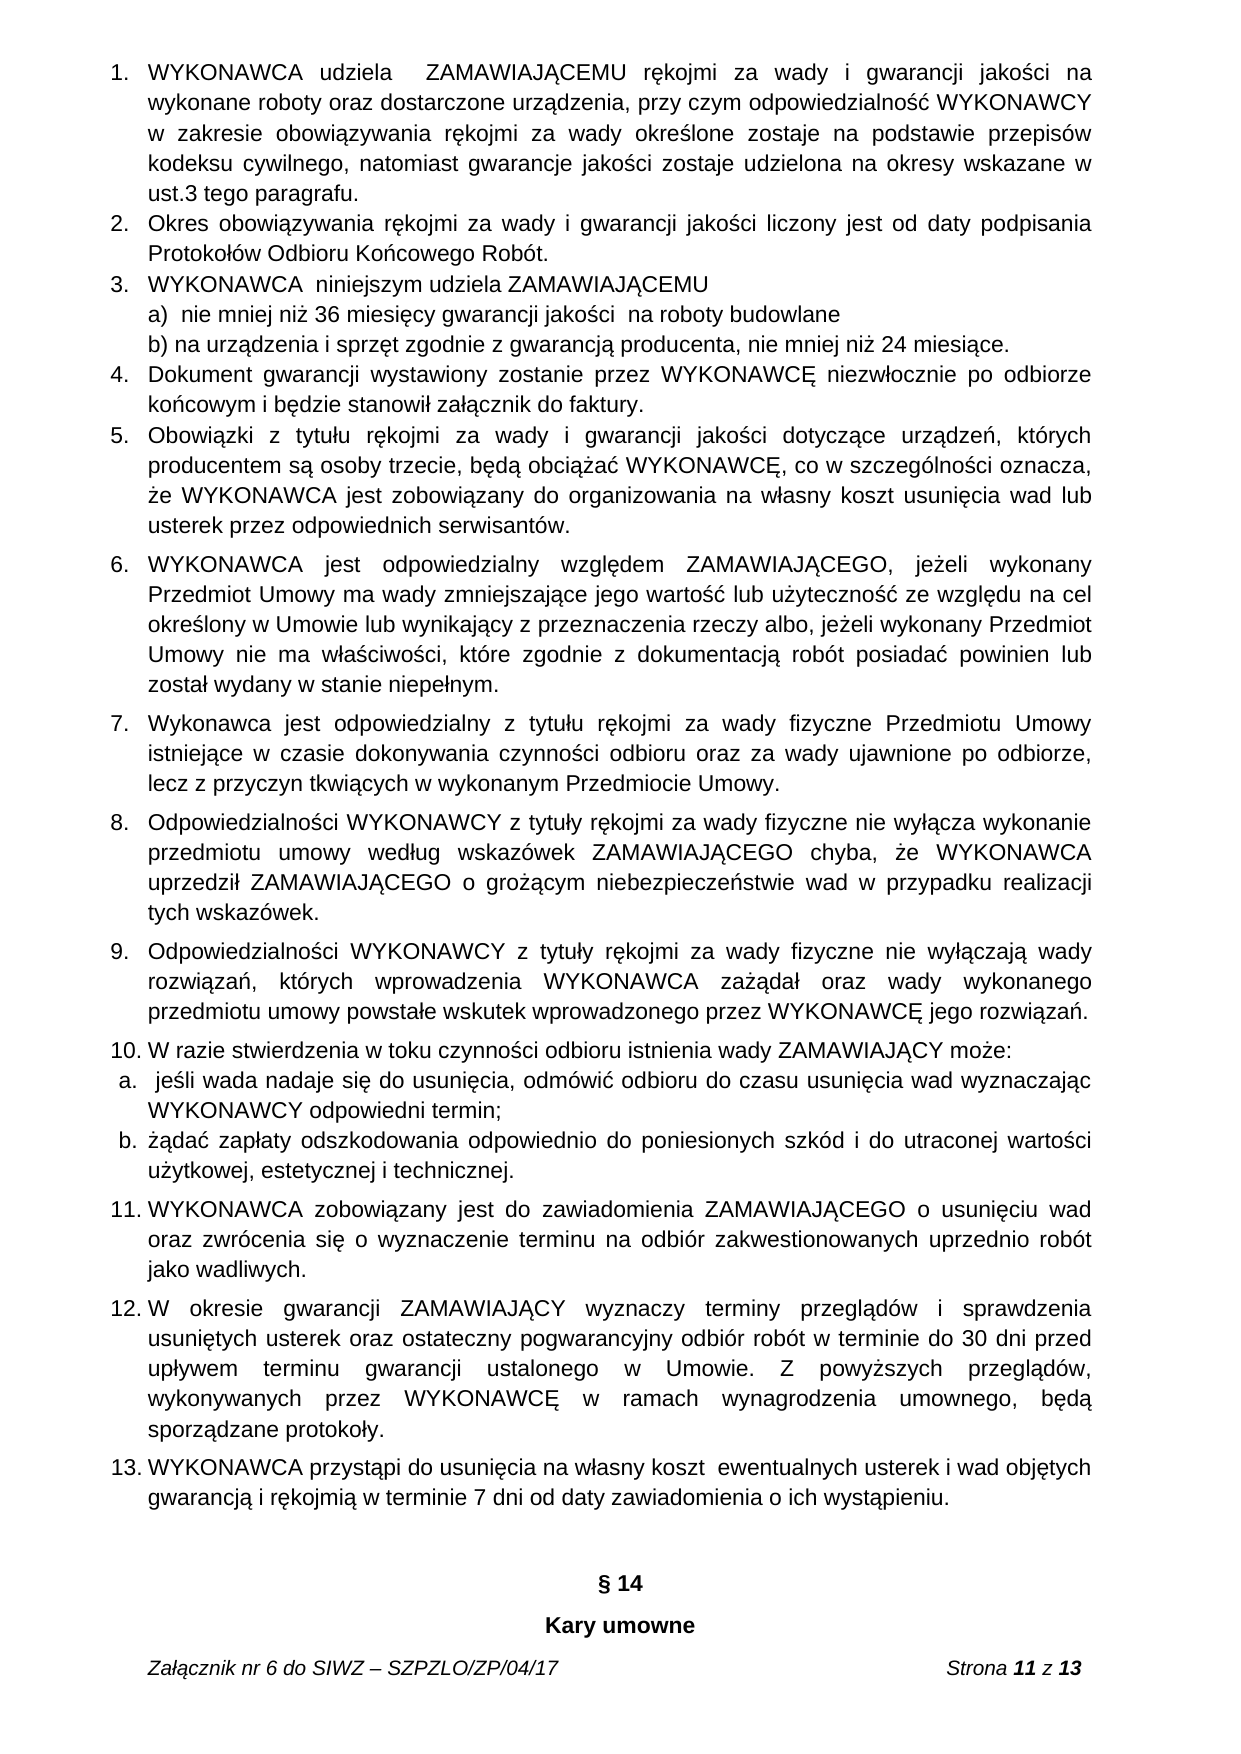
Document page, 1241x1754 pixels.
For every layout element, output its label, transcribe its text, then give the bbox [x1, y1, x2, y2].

list a) nie mniej niż 36 miesięcy gwarancji jakości na roboty budowlane [148, 301, 1092, 327]
list b) na urządzenia i sprzęt zgodnie z gwarancją producenta, nie mniej niż 24 miesiące. [148, 331, 1092, 357]
list Odpowiedzialności WYKONAWCY z tytuły rękojmi za wady fizyczne nie wyłączają wady rozwiązań, których wprowadzenia WYKONAWCA zażądał oraz wady wykonanego przedmiotu umowy powstałe wskutek wprowadzonego przez WYKONAWCĘ jego rozwiązań. [110, 938, 1092, 1024]
list WYKONAWCA przystąpi do usunięcia na własny koszt ewentualnych usterek i wad objętych gwarancją i rękojmią w terminie 7 dni od daty zawiadomienia o ich wystąpieniu. [111, 1454, 1092, 1511]
list W razie stwierdzenia w toku czynności odbioru istnienia wady ZAMAWIAJĄCY może: [110, 1037, 1092, 1063]
text § 14 [148, 1570, 1092, 1596]
list Obowiązki z tytułu rękojmi za wady i gwarancji jakości dotyczące urządzeń, których producentem są osoby trzecie, będą obciążać WYKONAWCĘ, co w szczególności oznacza, że WYKONAWCA jest zobowiązany do organizowania na własny koszt usunięcia wad lub usterek przez odpowiednich serwisantów. [110, 422, 1092, 538]
list Odpowiedzialności WYKONAWCY z tytuły rękojmi za wady fizyczne nie wyłącza wykonanie przedmiotu umowy według wskazówek ZAMAWIAJĄCEGO chyba, że WYKONAWCA uprzedził ZAMAWIAJĄCEGO o grożącym niebezpieczeństwie wad w przypadku realizacji tych wskazówek. [110, 809, 1092, 926]
list żądać zapłaty odszkodowania odpowiednio do poniesionych szkód i do utraconej wartości użytkowej, estetycznej i technicznej. [118, 1127, 1092, 1184]
list Dokument gwarancji wystawiony zostanie przez WYKONAWCĘ niezwłocznie po odbiorze końcowym i będzie stanowił załącznik do faktury. [110, 361, 1092, 418]
list jeśli wada nadaje się do usunięcia, odmówić odbioru do czasu usunięcia wad wyznaczając WYKONAWCY odpowiedni termin; [118, 1067, 1092, 1123]
list WYKONAWCA jest odpowiedzialny względem ZAMAWIAJĄCEGO, jeżeli wykonany Przedmiot Umowy ma wady zmniejszające jego wartość lub użyteczność ze względu na cel określony w Umowie lub wynikający z przeznaczenia rzeczy albo, jeżeli wykonany Przedmiot Umowy nie ma właściwości, które zgodnie z dokumentacją robót posiadać powinien lub został wydany w stanie niepełnym. [110, 551, 1092, 698]
text Kary umowne [148, 1612, 1092, 1639]
list Okres obowiązywania rękojmi za wady i gwarancji jakości liczony jest od daty podpisania Protokołów Odbioru Końcowego Robót. [110, 210, 1092, 267]
list WYKONAWCA udziela ZAMAWIAJĄCEMU rękojmi za wady i gwarancji jakości na wykonane roboty oraz dostarczone urządzenia, przy czym odpowiedzialność WYKONAWCY w zakresie obowiązywania rękojmi za wady określone zostaje na podstawie przepisów kodeksu cywilnego, natomiast gwarancje jakości zostaje udzielona na okresy wskazane w ust.3 tego paragrafu. [110, 59, 1092, 206]
list WYKONAWCA niniejszym udziela ZAMAWIAJĄCEMU [110, 271, 1092, 297]
list WYKONAWCA zobowiązany jest do zawiadomienia ZAMAWIAJĄCEGO o usunięciu wad oraz zwrócenia się o wyznaczenie terminu na odbiór zakwestionowanych uprzednio robót jako wadliwych. [110, 1196, 1092, 1283]
list W okresie gwarancji ZAMAWIAJĄCY wyznaczy terminy przeglądów i sprawdzenia usuniętych usterek oraz ostateczny pogwarancyjny odbiór robót w terminie do 30 dni przed upływem terminu gwarancji ustalonego w Umowie. Z powyższych przeglądów, wykonywanych przez WYKONAWCĘ w ramach wynagrodzenia umownego, będą sporządzane protokoły. [110, 1295, 1092, 1442]
list Wykonawca jest odpowiedzialny z tytułu rękojmi za wady fizyczne Przedmiotu Umowy istniejące w czasie dokonywania czynności odbioru oraz za wady ujawnione po odbiorze, lecz z przyczyn tkwiących w wykonanym Przedmiocie Umowy. [110, 710, 1092, 797]
